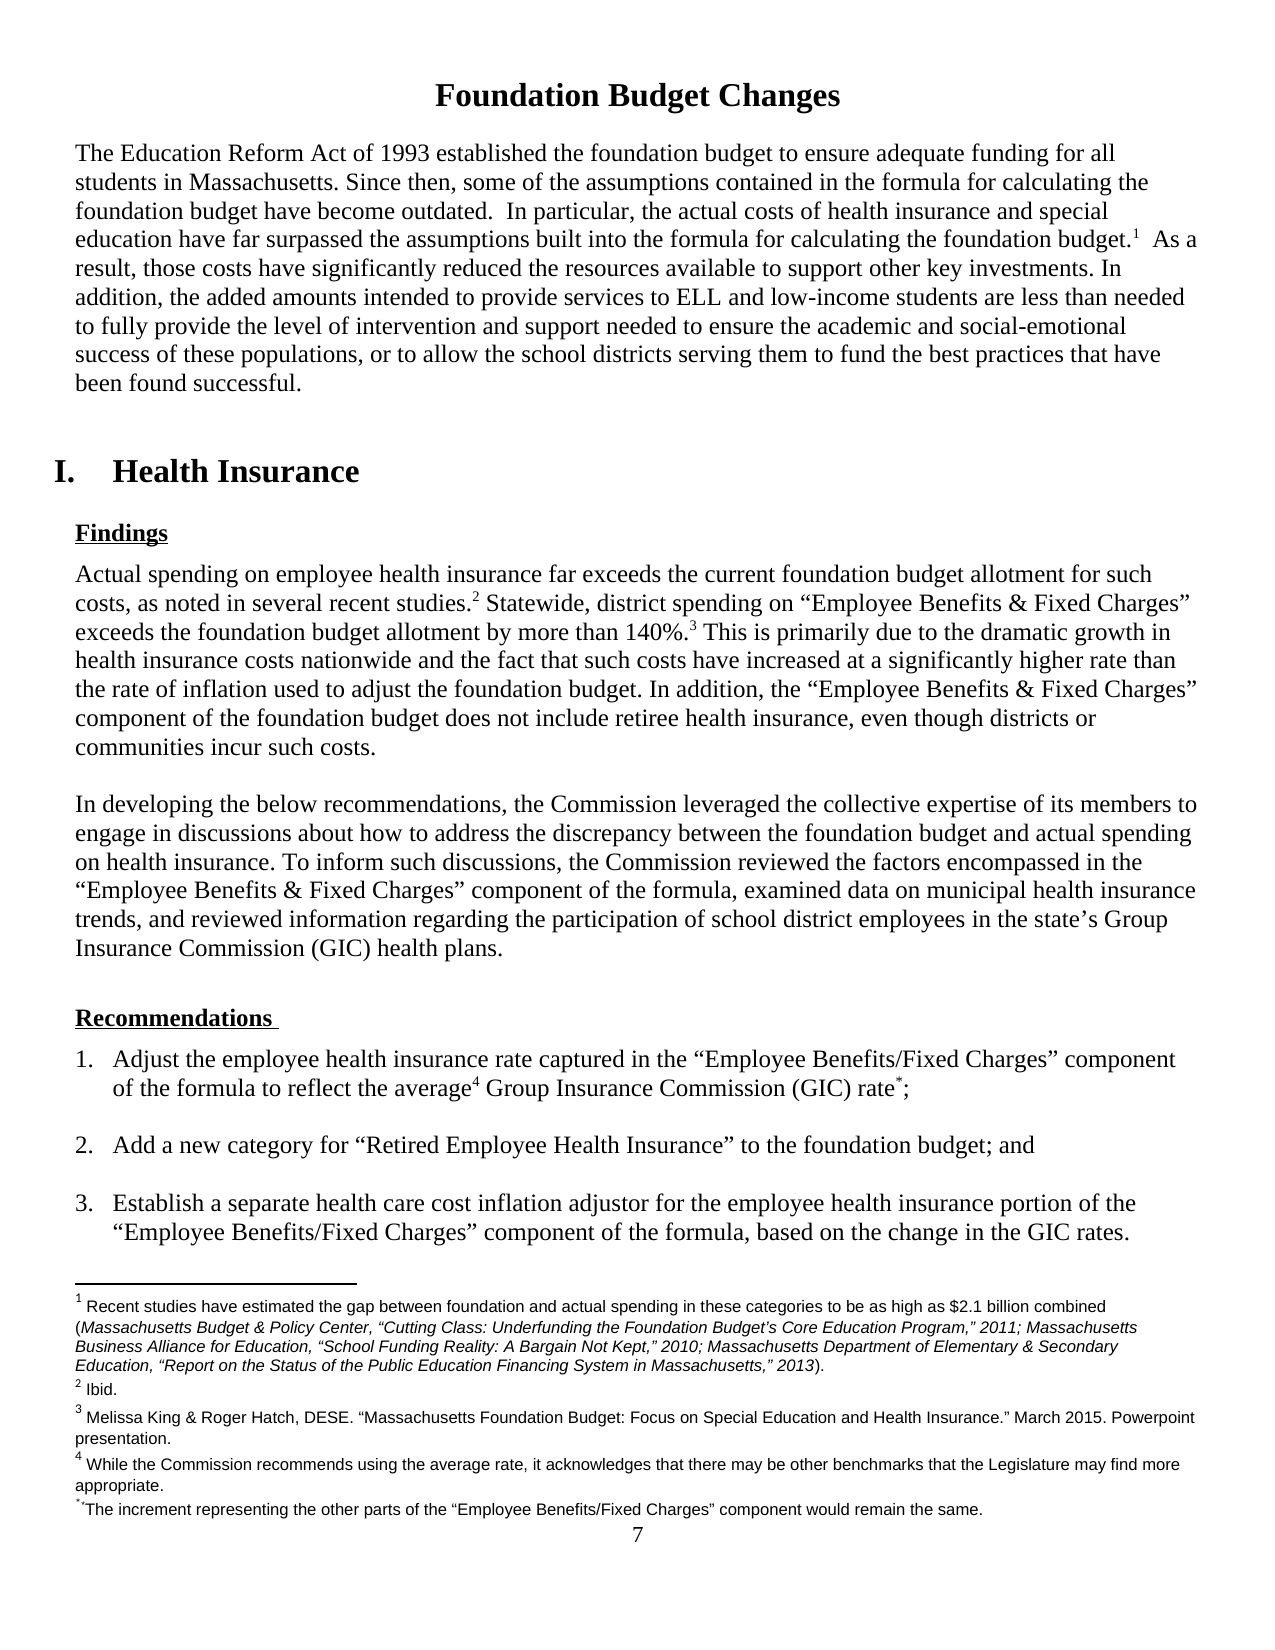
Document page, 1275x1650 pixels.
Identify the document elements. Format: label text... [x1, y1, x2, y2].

list Adjust the employee health insurance rate captured in the “Employee Benefits/Fixed Charges” component of the formula to reflect the average Group Insurance Commission (GIC) rate*; [75, 1044, 1200, 1102]
text Findings [75, 518, 1200, 547]
text The Education Reform Act of 1993 established the foundation budget to ensure adequate funding for all students in Massachusetts. Since then, some of the assumptions contained in the formula for calculating the foundation budget have become outdated. In particular, the actual costs of health insurance and special education have far surpassed the assumptions built into the formula for calculating the foundation budget. As a result, those costs have significantly reduced the resources available to support other key investments. In addition, the added amounts intended to provide services to ELL and low-income students are less than needed to fully provide the level of intervention and support needed to ensure the academic and social-emotional success of these populations, or to allow the school districts serving them to fund the best practices that have been found successful. [75, 138, 1200, 397]
list Add a new category for “Retired Employee Health Insurance” to the foundation budget; and [75, 1130, 1200, 1159]
text Recommendations [75, 1003, 1200, 1032]
text Actual spending on employee health insurance far exceeds the current foundation budget allotment for such costs, as noted in several recent studies. Statewide, district spending on “Employee Benefits & Fixed Charges” exceeds the foundation budget allotment by more than 140%. This is primarily due to the dramatic growth in health insurance costs nationwide and the fact that such costs have increased at a significantly higher rate than the rate of inflation used to adjust the foundation budget. In addition, the “Employee Benefits & Fixed Charges” component of the foundation budget does not include retiree health insurance, even though districts or communities incur such costs. [75, 559, 1200, 760]
list Establish a separate health care cost inflation adjustor for the employee health insurance portion of the “Employee Benefits/Fixed Charges” component of the formula, based on the change in the GIC rates. [75, 1188, 1200, 1245]
text Foundation Budget Changes [75, 75, 1200, 113]
text In developing the below recommendations, the Commission leveraged the collective expertise of its members to engage in discussions about how to address the discrepancy between the foundation budget and actual spending on health insurance. To inform such discussions, the Commission reviewed the factors encompassed in the “Employee Benefits & Fixed Charges” component of the formula, examined data on municipal health insurance trends, and reviewed information regarding the participation of school district employees in the state’s Group Insurance Commission (GIC) health plans. [75, 789, 1200, 962]
list Health Insurance [75, 451, 1200, 489]
